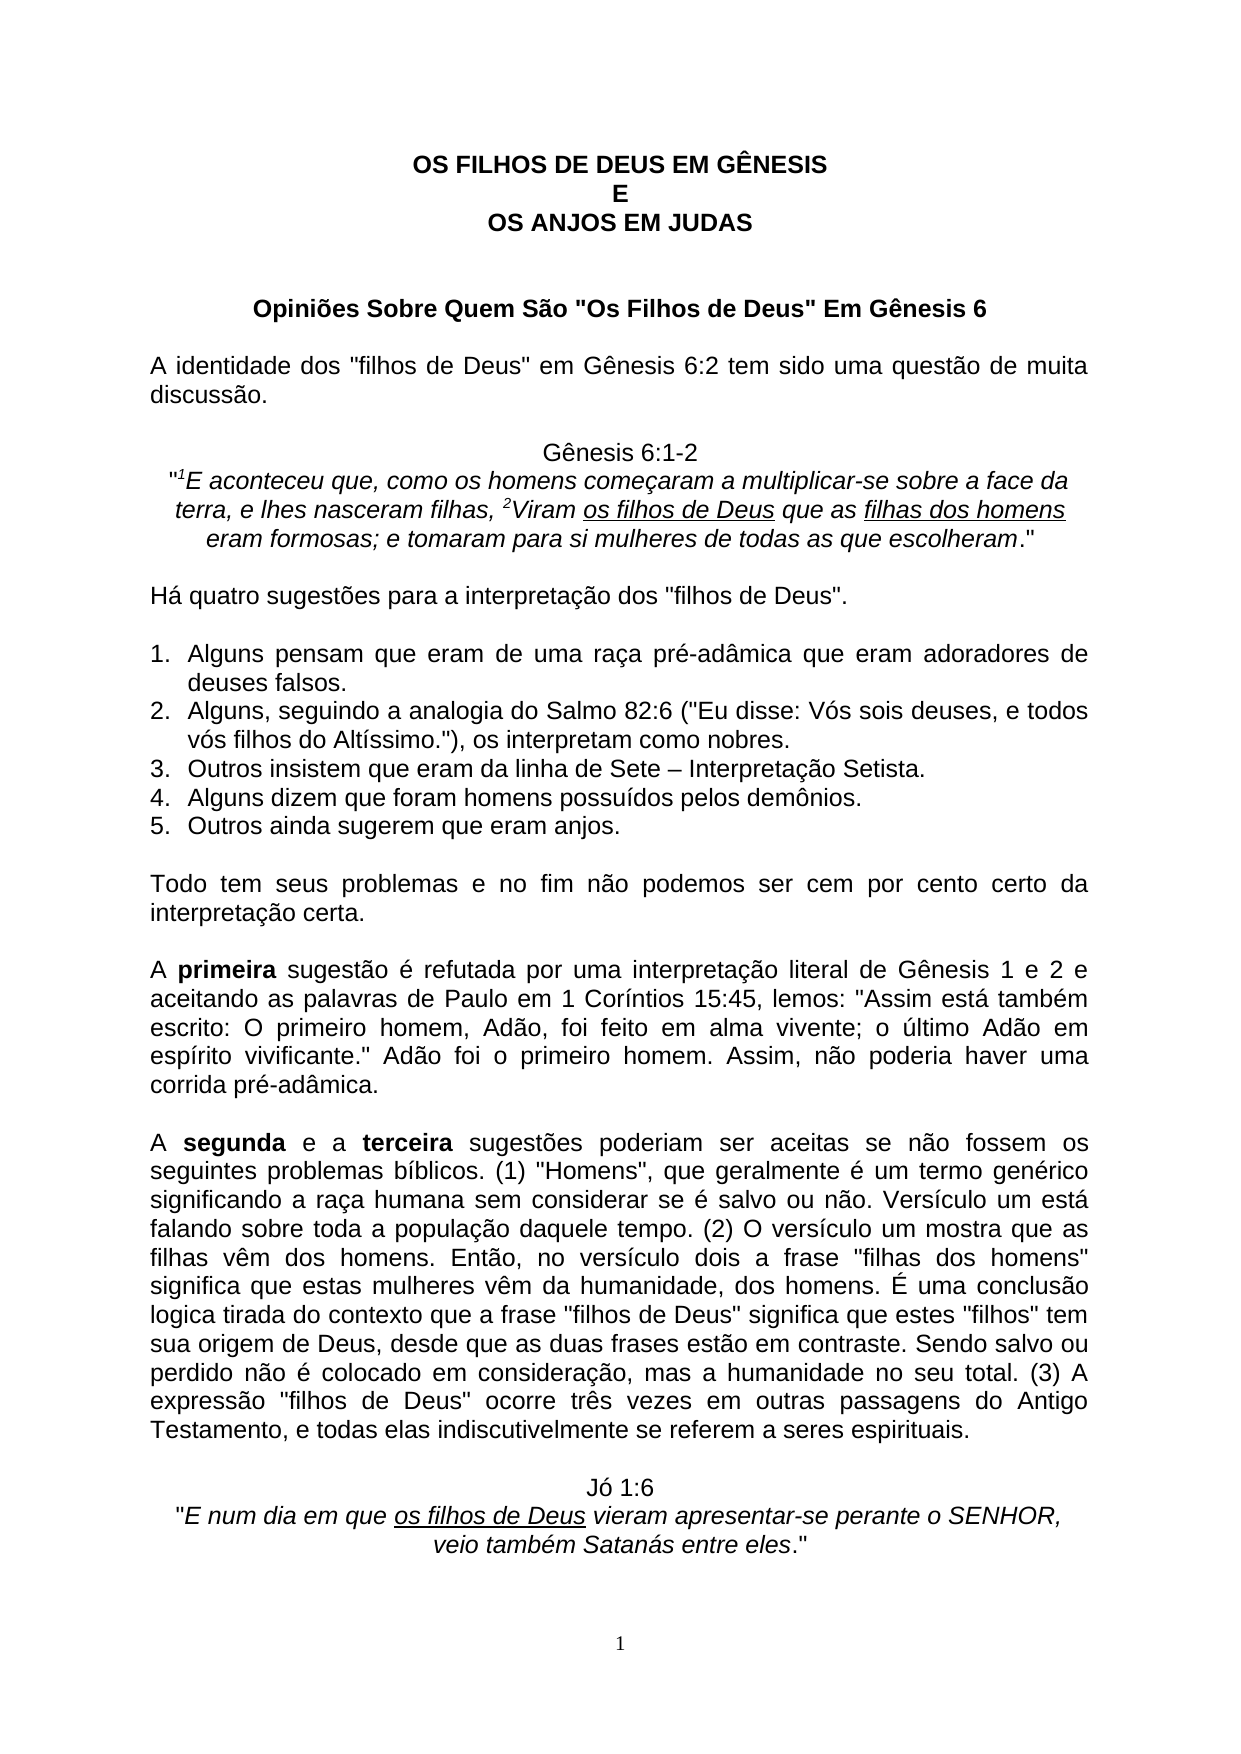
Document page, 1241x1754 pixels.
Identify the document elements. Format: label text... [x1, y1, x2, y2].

text A primeira sugestão é refutada por uma interpretação literal de Gênesis 1 e 2 e aceitando as palavras de Paulo em 1 Coríntios 15:45, lemos: "Assim está também escrito: O primeiro homem, Adão, foi feito em alma vivente; o último Adão em espírito vivificante." Adão foi o primeiro homem. Assim, não poderia haver uma corrida pré-adâmica. [150, 955, 1090, 1099]
text "1E aconteceu que, como os homens começaram a multiplicar-se sobre a face da terra, e lhes nasceram filhas, 2Viram os filhos de Deus que as filhas dos homens eram formosas; e tomaram para si mulheres de todas as que escolheram." [150, 466, 1090, 552]
text Todo tem seus problemas e no fim não podemos ser cem por cento certo da interpretação certa. [150, 869, 1090, 926]
list Alguns dizem que foram homens possuídos pelos demônios. [150, 782, 1090, 811]
text A identidade dos "filhos de Deus" em Gênesis 6:2 tem sido uma questão de muita discussão. [150, 351, 1090, 409]
text E [150, 179, 1090, 207]
text Opiniões Sobre Quem São "Os Filhos de Deus" Em Gênesis 6 [150, 294, 1090, 322]
text "E num dia em que os filhos de Deus vieram apresentar-se perante o SENHOR, veio também Satanás entre eles." [150, 1501, 1090, 1559]
text OS FILHOS DE DEUS EM GÊNESIS [150, 150, 1090, 179]
text A segunda e a terceira sugestões poderiam ser aceitas se não fossem os seguintes problemas bíblicos. (1) "Homens", que geralmente é um termo genérico significando a raça humana sem considerar se é salvo ou não. Versículo um está falando sobre toda a população daquele tempo. (2) O versículo um mostra que as filhas vêm dos homens. Então, no versículo dois a frase "filhas dos homens" significa que estas mulheres vêm da humanidade, dos homens. É uma conclusão logica tirada do contexto que a frase "filhos de Deus" significa que estes "filhos" tem sua origem de Deus, desde que as duas frases estão em contraste. Sendo salvo ou perdido não é colocado em consideração, mas a humanidade no seu total. (3) A expressão "filhos de Deus" ocorre três vezes em outras passagens do Antigo Testamento, e todas elas indiscutivelmente se referem a seres espirituais. [150, 1127, 1090, 1444]
text OS ANJOS EM JUDAS [150, 207, 1090, 236]
list Outros ainda sugerem que eram anjos. [150, 811, 1090, 840]
text Há quatro sugestões para a interpretação dos "filhos de Deus". [150, 581, 1090, 610]
list Outros insistem que eram da linha de Sete – Interpretação Setista. [150, 754, 1090, 782]
list Alguns, seguindo a analogia do Salmo 82:6 ("Eu disse: Vós sois deuses, e todos vós filhos do Altíssimo."), os interpretam como nobres. [150, 696, 1090, 754]
text Jó 1:6 [150, 1472, 1090, 1501]
text Gênesis 6:1-2 [150, 437, 1090, 466]
list Alguns pensam que eram de uma raça pré-adâmica que eram adoradores de deuses falsos. [150, 639, 1090, 696]
